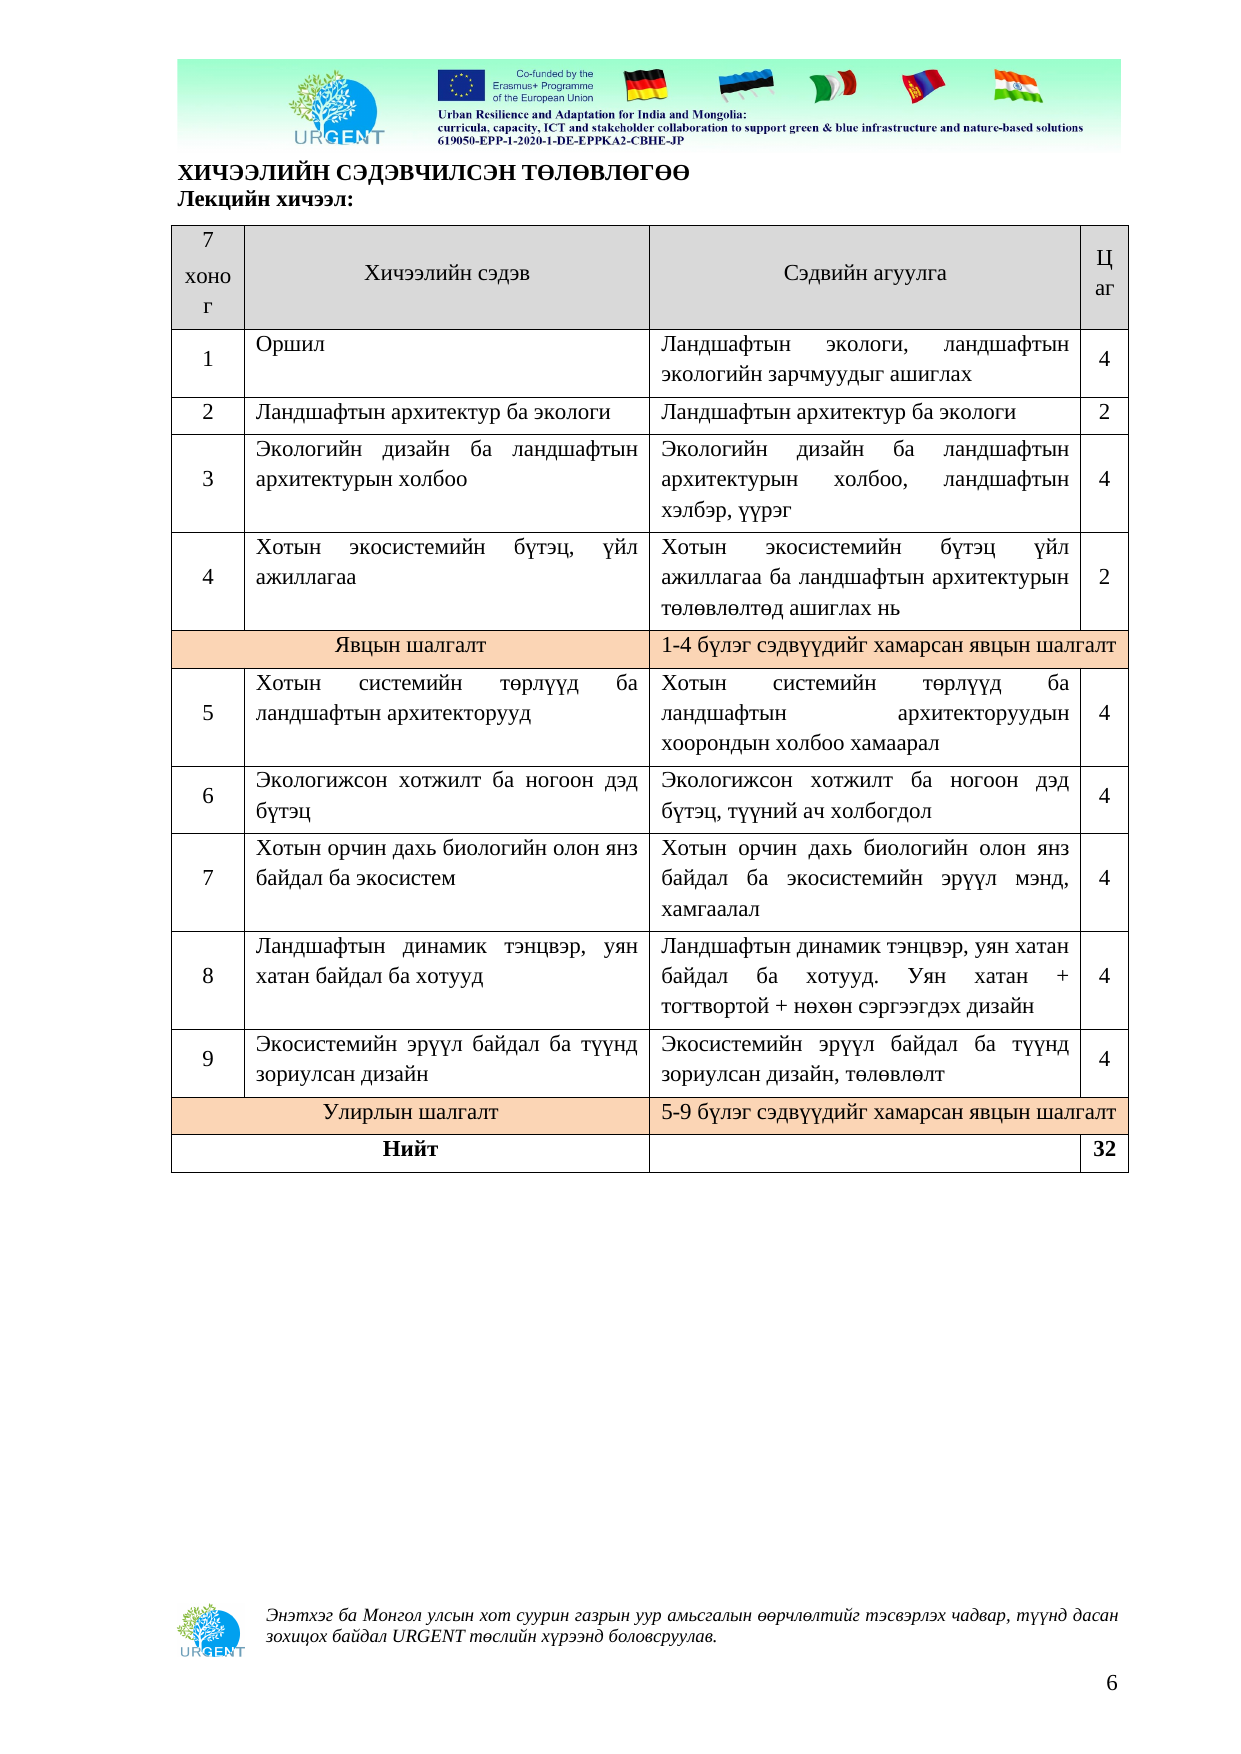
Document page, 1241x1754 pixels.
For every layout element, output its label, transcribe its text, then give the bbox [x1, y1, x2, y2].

table_cell [650, 1135, 1080, 1172]
table_cell Явцын шалгалт [172, 631, 649, 668]
table_cell Хотын системийн төрлүүд ба ландшафтын архитекторуудын хоорондын холбоо хамаарал [650, 669, 1080, 766]
table_cell Экосистемийн эрүүл байдал ба түүнд зориулсан дизайн, төлөвлөлт [650, 1030, 1080, 1097]
table_cell Хотын орчин дахь биологийн олон янз байдал ба экосистемийн эрүүл мэнд, хамгаалал [650, 834, 1080, 931]
table_cell 4 [1081, 834, 1128, 931]
table_cell 2 [172, 398, 244, 434]
table_cell Ландшафтын архитектур ба экологи [245, 398, 649, 434]
table_cell 4 [1081, 767, 1128, 833]
table_cell 5 [172, 669, 244, 766]
table_cell 7 [172, 834, 244, 931]
table_cell 2 [1081, 533, 1128, 630]
table_cell Хотын системийн төрлүүд ба ландшафтын архитекторууд [245, 669, 649, 766]
table_cell Хотын экосистемийн бүтэц, үйл ажиллагаа [245, 533, 649, 630]
table_cell 6 [172, 767, 244, 833]
picture [210, 1620, 218, 1626]
table_cell 4 [1081, 932, 1128, 1029]
table_cell Хотын экосистемийн бүтэц үйл ажиллагаа ба ландшафтын архитектурын төлөвлөлтөд ашиглах нь [650, 533, 1080, 630]
table_cell 1-4 бүлэг сэдвүүдийг хамарсан явцын шалгалт [650, 631, 1128, 668]
table_cell Экологижсон хотжилт ба ногоон дэд бүтэц, түүний ач холбогдол [650, 767, 1080, 833]
table_cell Экологийн дизайн ба ландшафтын архитектурын холбоо, ландшафтын хэлбэр, үүрэг [650, 435, 1080, 532]
table_cell Экологижсон хотжилт ба ногоон дэд бүтэц [245, 767, 649, 833]
table_cell 32 [1081, 1135, 1128, 1172]
table_header Сэдвийн агуулга [650, 226, 1080, 329]
table_cell Улирлын шалгалт [172, 1098, 649, 1134]
table_cell 4 [1081, 1030, 1128, 1097]
table_cell 9 [172, 1030, 244, 1097]
table_cell 4 [1081, 669, 1128, 766]
picture [177, 59, 1121, 153]
table_cell Экологийн дизайн ба ландшафтын архитектурын холбоо [245, 435, 649, 532]
text ХИЧЭЭЛИЙН СЭДЭВЧИЛСЭН ТӨЛӨВЛӨГӨӨ [177, 159, 1122, 185]
picture [176, 1603, 245, 1657]
table_header Цаг [1081, 226, 1128, 329]
table_cell 4 [172, 533, 244, 630]
table_cell Оршил [245, 330, 649, 397]
table_cell Ландшафтын динамик тэнцвэр, уян хатан байдал ба хотууд [245, 932, 649, 1029]
table_cell 4 [1081, 435, 1128, 532]
text Лекцийн хичээл: [177, 185, 1122, 212]
table_cell Нийт [172, 1135, 649, 1172]
table_cell 5-9 бүлэг сэдвүүдийг хамарсан явцын шалгалт [650, 1098, 1128, 1134]
table_cell 4 [1081, 330, 1128, 397]
table_cell Ландшафтын экологи, ландшафтын экологийн зарчмуудыг ашиглах [650, 330, 1080, 397]
table_cell Ландшафтын архитектур ба экологи [650, 398, 1080, 434]
table_header Хичээлийн сэдэв [245, 226, 649, 329]
table_cell 1 [172, 330, 244, 397]
table_cell 2 [1081, 398, 1128, 434]
table_cell 8 [172, 932, 244, 1029]
table_cell 3 [172, 435, 244, 532]
table_cell Ландшафтын динамик тэнцвэр, уян хатан байдал ба хотууд. Уян хатан + тогтвортой + нөхөн сэргээгдэх дизайн [650, 932, 1080, 1029]
table_header 7 хоног [172, 226, 244, 329]
table_cell Экосистемийн эрүүл байдал ба түүнд зориулсан дизайн [245, 1030, 649, 1097]
table_cell Хотын орчин дахь биологийн олон янз байдал ба экосистем [245, 834, 649, 931]
